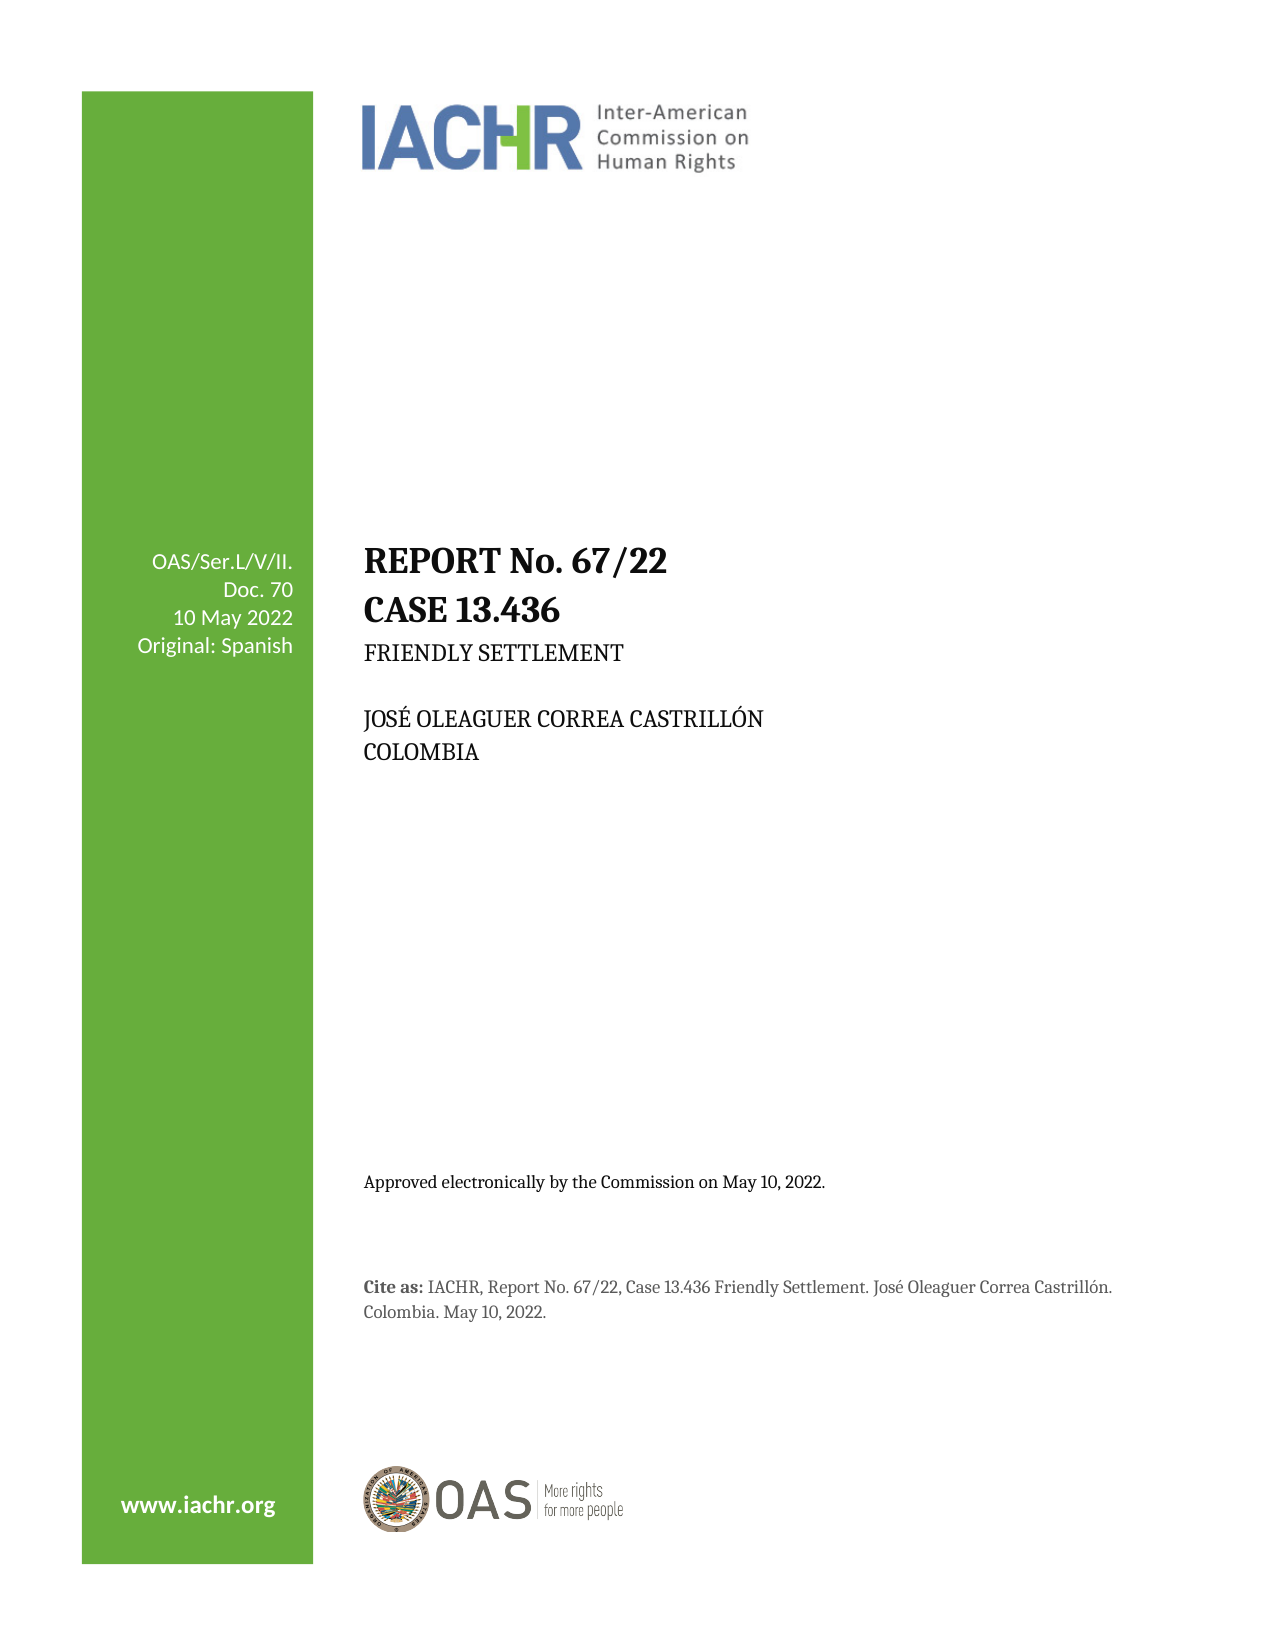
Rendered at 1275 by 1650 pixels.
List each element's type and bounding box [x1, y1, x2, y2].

picture [352, 96, 767, 177]
picture [363, 1466, 623, 1532]
